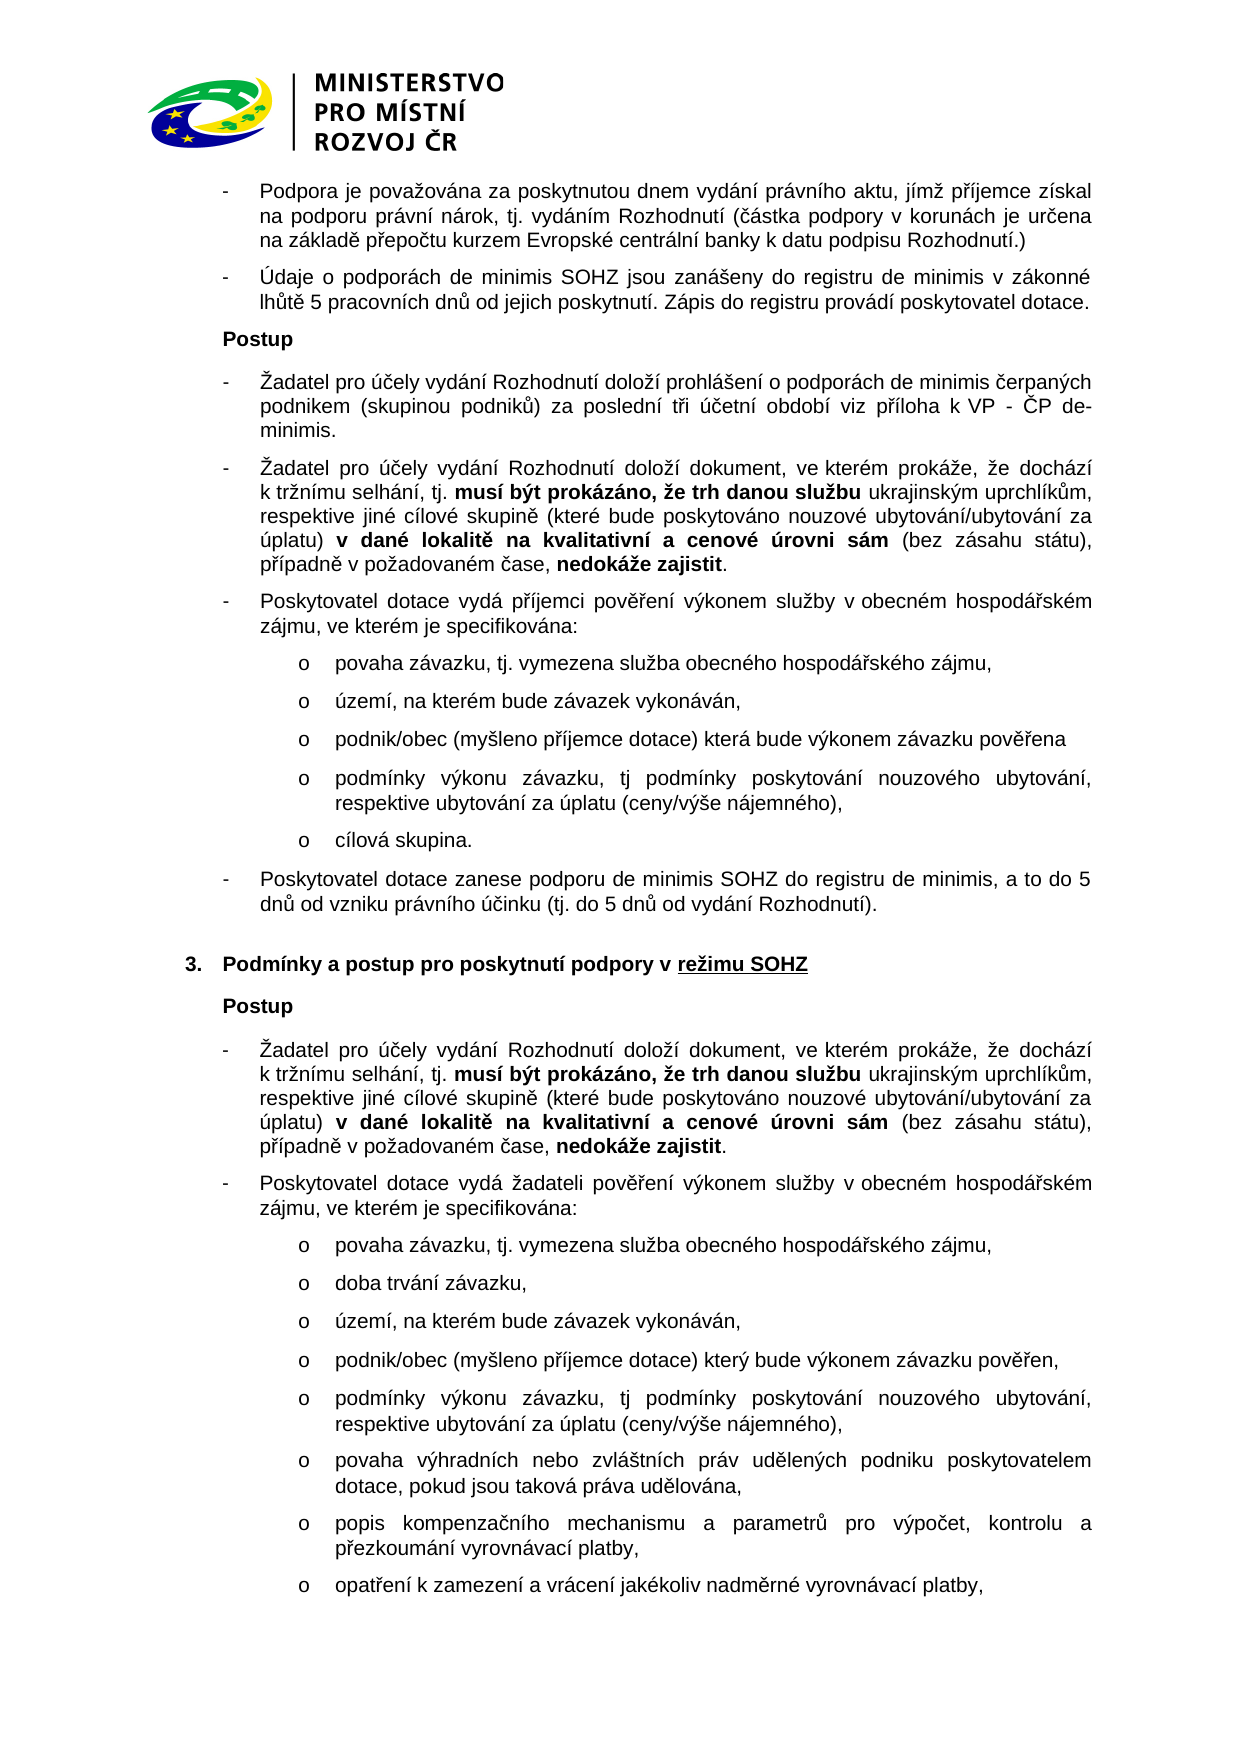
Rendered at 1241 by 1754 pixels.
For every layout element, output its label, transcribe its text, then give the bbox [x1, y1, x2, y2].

list podmínky výkonu závazku, tj podmínky poskytování nouzového ubytování, respektive ubytování za úplatu (ceny/výše nájemného), [298, 765, 1092, 815]
list opatření k zamezení a vrácení jakékoliv nadměrné vyrovnávací platby, [298, 1573, 1092, 1598]
list Údaje o podporách de minimis SOHZ jsou zanášeny do registru de minimis v zákonné lhůtě 5 pracovních dnů od jejich poskytnutí. Zápis do registru provádí poskytovatel dotace. [222, 264, 1092, 314]
list území, na kterém bude závazek vykonáván, [298, 1309, 1092, 1335]
list území, na kterém bude závazek vykonáván, [298, 689, 1092, 714]
list podnik/obec (myšleno příjemce dotace) který bude výkonem závazku pověřen, [298, 1347, 1092, 1373]
list Poskytovatel dotace vydá žadateli pověření výkonem služby v obecném hospodářském zájmu, ve kterém je specifikována: [222, 1171, 1092, 1220]
text Postup [185, 326, 1092, 350]
list doba trvání závazku, [298, 1271, 1092, 1297]
list Podpora je považována za poskytnutou dnem vydání právního aktu, jímž příjemce získal na podporu právní nárok, tj. vydáním Rozhodnutí (částka podpory v korunách je určena na základě přepočtu kurzem Evropské centrální banky k datu podpisu Rozhodnutí.) [222, 179, 1092, 252]
text Postup [185, 994, 1092, 1018]
list cílová skupina. [298, 828, 1092, 853]
list Poskytovatel dotace zanese podporu de minimis SOHZ do registru de minimis, a to do 5 dnů od vzniku právního účinku (tj. do 5 dnů od vydání Rozhodnutí). [223, 866, 1092, 915]
list Žadatel pro účely vydání Rozhodnutí doloží prohlášení o podporách de minimis čerpaných podnikem (skupinou podniků) za poslední tři účetní období viz příloha k VP - ČP de-minimis. [223, 369, 1092, 442]
list povaha závazku, tj. vymezena služba obecného hospodářského zájmu, [298, 1232, 1092, 1258]
list podnik/obec (myšleno příjemce dotace) která bude výkonem závazku pověřena [298, 727, 1092, 753]
list podmínky výkonu závazku, tj podmínky poskytování nouzového ubytování, respektive ubytování za úplatu (ceny/výše nájemného), [298, 1386, 1092, 1436]
list Podmínky a postup pro poskytnutí podpory v režimu SOHZ [185, 952, 1092, 976]
list Žadatel pro účely vydání Rozhodnutí doloží dokument, ve kterém prokáže, že dochází k tržnímu selhání, tj. musí být prokázáno, že trh danou službu ukrajinským uprchlíkům, respektive jiné cílové skupině (které bude poskytováno nouzové ubytování/ubytování za úplatu) v dané lokalitě na kvalitativní a cenové úrovni sám (bez zásahu státu), případně v požadovaném čase, nedokáže zajistit. [222, 1037, 1092, 1158]
list povaha závazku, tj. vymezena služba obecného hospodářského zájmu, [298, 650, 1092, 676]
list Poskytovatel dotace vydá příjemci pověření výkonem služby v obecném hospodářském zájmu, ve kterém je specifikována: [223, 588, 1092, 638]
list Žadatel pro účely vydání Rozhodnutí doloží dokument, ve kterém prokáže, že dochází k tržnímu selhání, tj. musí být prokázáno, že trh danou službu ukrajinským uprchlíkům, respektive jiné cílové skupině (které bude poskytováno nouzové ubytování/ubytování za úplatu) v dané lokalitě na kvalitativní a cenové úrovni sám (bez zásahu státu), případně v požadovaném čase, nedokáže zajistit. [223, 455, 1092, 576]
picture [147, 73, 504, 151]
list popis kompenzačního mechanismu a parametrů pro výpočet, kontrolu a přezkoumání vyrovnávací platby, [298, 1510, 1092, 1560]
list povaha výhradních nebo zvláštních práv udělených podniku poskytovatelem dotace, pokud jsou taková práva udělována, [298, 1448, 1092, 1498]
